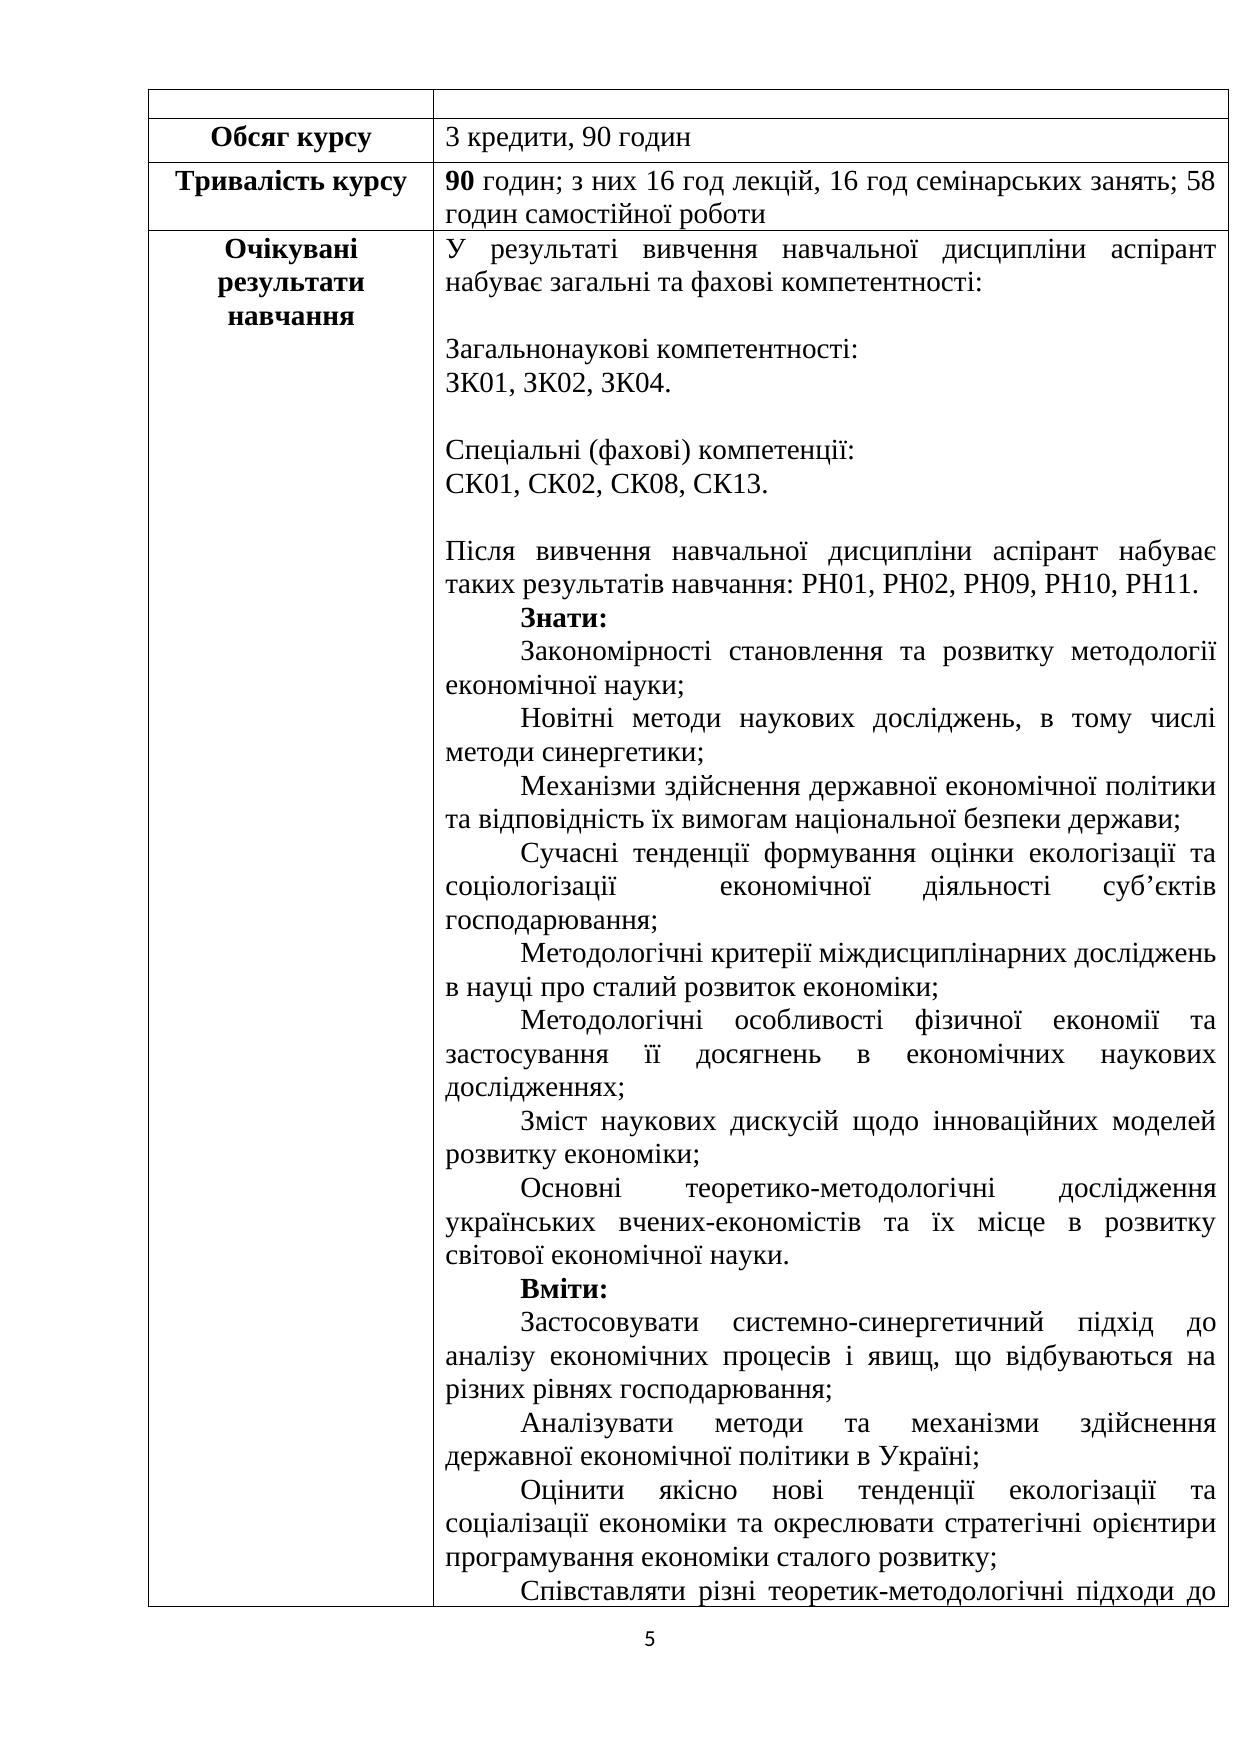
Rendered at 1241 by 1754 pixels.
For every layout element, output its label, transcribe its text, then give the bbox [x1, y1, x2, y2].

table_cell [149, 231, 433, 1606]
table_cell 90 годин; з них 16 год лекцій, 16 год семінарських занять; 58 годин самостійної роботи [434, 163, 1228, 230]
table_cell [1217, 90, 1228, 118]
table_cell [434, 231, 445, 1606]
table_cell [149, 90, 433, 118]
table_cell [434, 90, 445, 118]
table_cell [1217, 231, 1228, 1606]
table_cell Тривалість курсу [149, 163, 433, 230]
table_cell Обсяг курсу [149, 119, 433, 162]
table_cell 3 кредити, 90 годин [434, 119, 1228, 162]
